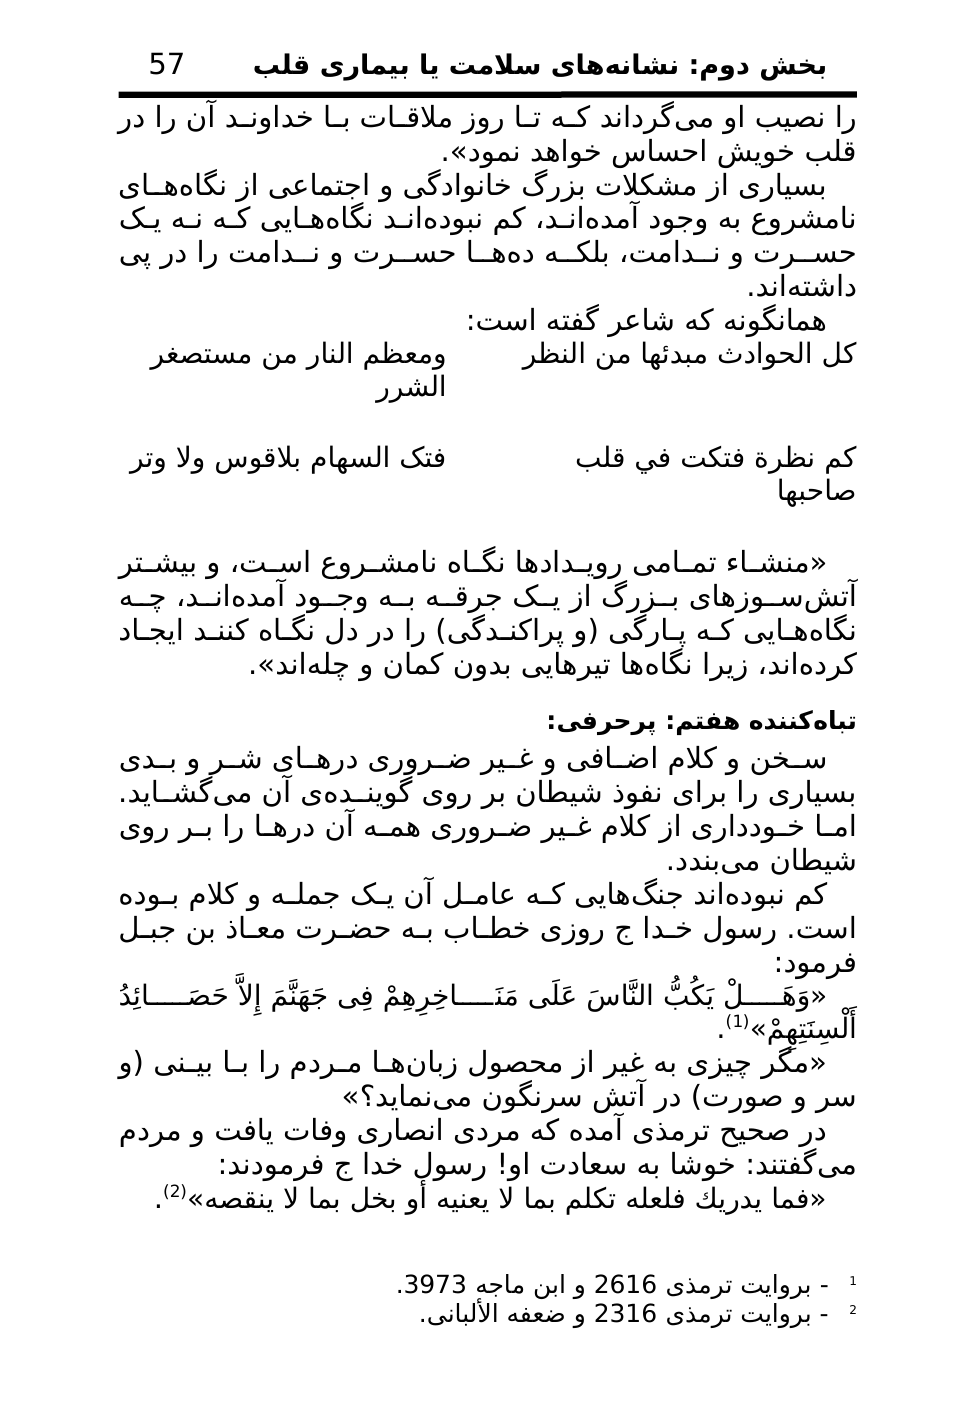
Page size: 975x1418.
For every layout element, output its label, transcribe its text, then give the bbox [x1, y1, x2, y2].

text تباه‌کننده هفتم: پرحرفی: [118, 706, 857, 735]
text «فما يدريك فلعله تكلم بما لا يعنيه أو بخل بما لا ينقصه»(). [118, 1182, 857, 1216]
text همانگونه که شاعر گفته است: [118, 304, 857, 338]
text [118, 100, 857, 168]
text «وَهَلْ يَكُبُّ النَّاسَ عَلَى مَنَاخِرِهِمْ فِى جَهَنَّمَ إِلاَّ حَصَائِدُ أَلْسِنَتِهِمْ»(). [118, 979, 857, 1046]
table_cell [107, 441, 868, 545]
text سخن و کلام اضافی و غیر ضروری درهای شر و بدی بسیاری را برای نفوذ شیطان بر روی گوینده‌ی آن می‌گشاید. اما خودداری از کلام غیر ضروری همه آن درها را بر روی شیطان می‌بندد. [118, 741, 857, 877]
text «مگر چیزی به غیر از محصول زبان‌ها مردم را با بینی (و سر و صورت) در آتش سرنگون می‌نماید؟» [118, 1046, 857, 1114]
text در صحیح ترمذی آمده که مردی انصاری وفات یافت و مردم می‌گفتند: خوشا به سعادت او! رسول خدا ج فرمودند: [118, 1114, 857, 1182]
text بسیاری از مشکلات بزرگ خانوادگی و اجتماعی از نگاه‌های نامشروع به وجود آمده‌اند، کم نبوده‌اند نگاه‌هایی که نه یک حسرت و ندامت، بلکه ده‌ها حسرت و ندامت را در پی داشته‌اند. [118, 168, 857, 304]
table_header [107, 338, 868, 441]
text کم نبوده‌اند جنگ‌هایی که عامل آن یک جمله و کلام بوده است. رسول خدا ج روزی خطاب به حضرت معاذ بن جبل فرمود: [118, 877, 857, 979]
text «منشاء تمامی رویدادها نگاه نامشروع است، و بیشتر آتش‌سوزهای بزرگ از یک جرقه به وجود آمده‌اند، چه نگاه‌هایی که پارگی (و پراکندگی) را در دل نگاه کنند ایجاد کرده‌اند، زیرا نگاه‌ها تیرهایی بدون کمان و چله‌اند». [118, 545, 857, 681]
